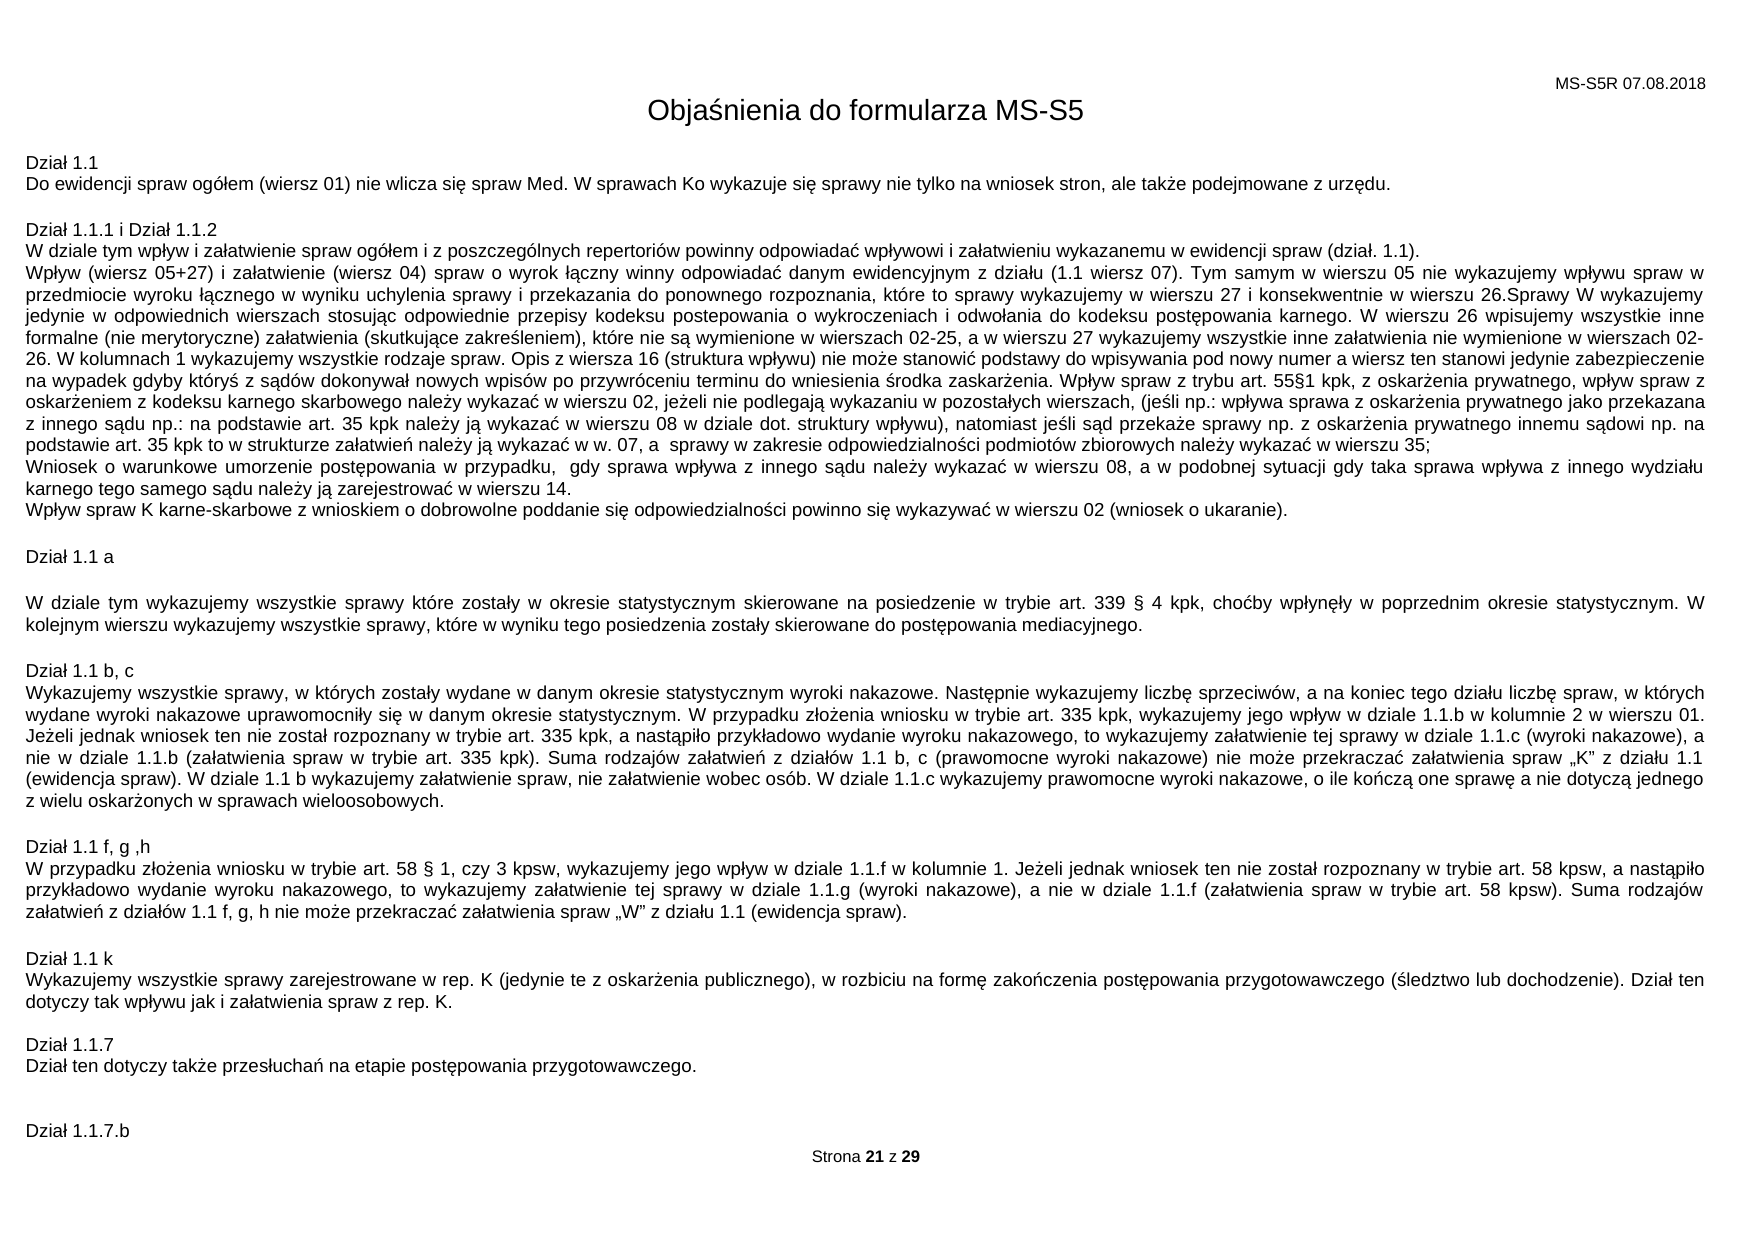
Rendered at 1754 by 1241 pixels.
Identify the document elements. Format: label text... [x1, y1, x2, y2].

text Dział 1.1 b, c [25, 660, 1706, 682]
text Wpływ (wiersz 05+27) i załatwienie (wiersz 04) spraw o wyrok łączny winny odpowiadać danym ewidencyjnym z działu (1.1 wiersz 07). Tym samym w wierszu 05 nie wykazujemy wpływu spraw w przedmiocie wyroku łącznego w wyniku uchylenia sprawy i przekazania do ponownego rozpoznania, które to sprawy wykazujemy w wierszu 27 i konsekwentnie w wierszu 26.Sprawy W wykazujemy jedynie w odpowiednich wierszach stosując odpowiednie przepisy kodeksu postepowania o wykroczeniach i odwołania do kodeksu postępowania karnego. W wierszu 26 wpisujemy wszystkie inne formalne (nie merytoryczne) załatwienia (skutkujące zakreśleniem), które nie są wymienione w wierszach 02-25, a w wierszu 27 wykazujemy wszystkie inne załatwienia nie wymienione w wierszach 02-26. W kolumnach 1 wykazujemy wszystkie rodzaje spraw. Opis z wiersza 16 (struktura wpływu) nie może stanowić podstawy do wpisywania pod nowy numer a wiersz ten stanowi jedynie zabezpieczenie na wypadek gdyby któryś z sądów dokonywał nowych wpisów po przywróceniu terminu do wniesienia środka zaskarżenia. Wpływ spraw z trybu art. 55§1 kpk, z oskarżenia prywatnego, wpływ spraw z oskarżeniem z kodeksu karnego skarbowego należy wykazać w wierszu 02, jeżeli nie podlegają wykazaniu w pozostałych wierszach, (jeśli np.: wpływa sprawa z oskarżenia prywatnego jako przekazana z innego sądu np.: na podstawie art. 35 kpk należy ją wykazać w wierszu 08 w dziale dot. struktury wpływu), natomiast jeśli sąd przekaże sprawy np. z oskarżenia prywatnego innemu sądowi np. na podstawie art. 35 kpk to w strukturze załatwień należy ją wykazać w w. 07, a sprawy w zakresie odpowiedzialności podmiotów zbiorowych należy wykazać w wierszu 35; [25, 262, 1706, 456]
text Dział 1.1 k [25, 947, 1706, 969]
text Dział 1.1 [25, 152, 1706, 173]
text Wykazujemy wszystkie sprawy, w których zostały wydane w danym okresie statystycznym wyroki nakazowe. Następnie wykazujemy liczbę sprzeciwów, a na koniec tego działu liczbę spraw, w których wydane wyroki nakazowe uprawomocniły się w danym okresie statystycznym. W przypadku złożenia wniosku w trybie art. 335 kpk, wykazujemy jego wpływ w dziale 1.1.b w kolumnie 2 w wierszu 01. Jeżeli jednak wniosek ten nie został rozpoznany w trybie art. 335 kpk, a nastąpiło przykładowo wydanie wyroku nakazowego, to wykazujemy załatwienie tej sprawy w dziale 1.1.c (wyroki nakazowe), a nie w dziale 1.1.b (załatwienia spraw w trybie art. 335 kpk). Suma rodzajów załatwień z działów 1.1 b, c (prawomocne wyroki nakazowe) nie może przekraczać załatwienia spraw „K” z działu 1.1 (ewidencja spraw). W dziale 1.1 b wykazujemy załatwienie spraw, nie załatwienie wobec osób. W dziale 1.1.c wykazujemy prawomocne wyroki nakazowe, o ile kończą one sprawę a nie dotyczą jednego z wielu oskarżonych w sprawach wieloosobowych. [25, 682, 1706, 811]
text Wniosek o warunkowe umorzenie postępowania w przypadku, gdy sprawa wpływa z innego sądu należy wykazać w wierszu 08, a w podobnej sytuacji gdy taka sprawa wpływa z innego wydziału karnego tego samego sądu należy ją zarejestrować w wierszu 14. [25, 456, 1706, 499]
text Objaśnienia do formularza MS-S5 [25, 93, 1706, 127]
text W przypadku złożenia wniosku w trybie art. 58 § 1, czy 3 kpsw, wykazujemy jego wpływ w dziale 1.1.f w kolumnie 1. Jeżeli jednak wniosek ten nie został rozpoznany w trybie art. 58 kpsw, a nastąpiło przykładowo wydanie wyroku nakazowego, to wykazujemy załatwienie tej sprawy w dziale 1.1.g (wyroki nakazowe), a nie w dziale 1.1.f (załatwienia spraw w trybie art. 58 kpsw). Suma rodzajów załatwień z działów 1.1 f, g, h nie może przekraczać załatwienia spraw „W” z działu 1.1 (ewidencja spraw). [25, 858, 1706, 922]
text Dział 1.1 a [25, 546, 1706, 567]
text W dziale tym wykazujemy wszystkie sprawy które zostały w okresie statystycznym skierowane na posiedzenie w trybie art. 339 § 4 kpk, choćby wpłynęły w poprzednim okresie statystycznym. W kolejnym wierszu wykazujemy wszystkie sprawy, które w wyniku tego posiedzenia zostały skierowane do postępowania mediacyjnego. [25, 592, 1706, 635]
text Wpływ spraw K karne-skarbowe z wnioskiem o dobrowolne poddanie się odpowiedzialności powinno się wykazywać w wierszu 02 (wniosek o ukaranie). [25, 499, 1706, 521]
text Do ewidencji spraw ogółem (wiersz 01) nie wlicza się spraw Med. W sprawach Ko wykazuje się sprawy nie tylko na wniosek stron, ale także podejmowane z urzędu. [25, 173, 1706, 195]
text Dział 1.1.7 [25, 1034, 1706, 1055]
text Dział 1.1.7.b [25, 1120, 1706, 1141]
text Dział 1.1.1 i Dział 1.1.2 [25, 219, 1706, 240]
text W dziale tym wpływ i załatwienie spraw ogółem i z poszczególnych repertoriów powinny odpowiadać wpływowi i załatwieniu wykazanemu w ewidencji spraw (dział. 1.1). [25, 240, 1706, 262]
text Wykazujemy wszystkie sprawy zarejestrowane w rep. K (jedynie te z oskarżenia publicznego), w rozbiciu na formę zakończenia postępowania przygotowawczego (śledztwo lub dochodzenie). Dział ten dotyczy tak wpływu jak i załatwienia spraw z rep. K. [25, 969, 1706, 1012]
text Dział ten dotyczy także przesłuchań na etapie postępowania przygotowawczego. [25, 1055, 1706, 1077]
text Dział 1.1 f, g ,h [25, 836, 1706, 858]
